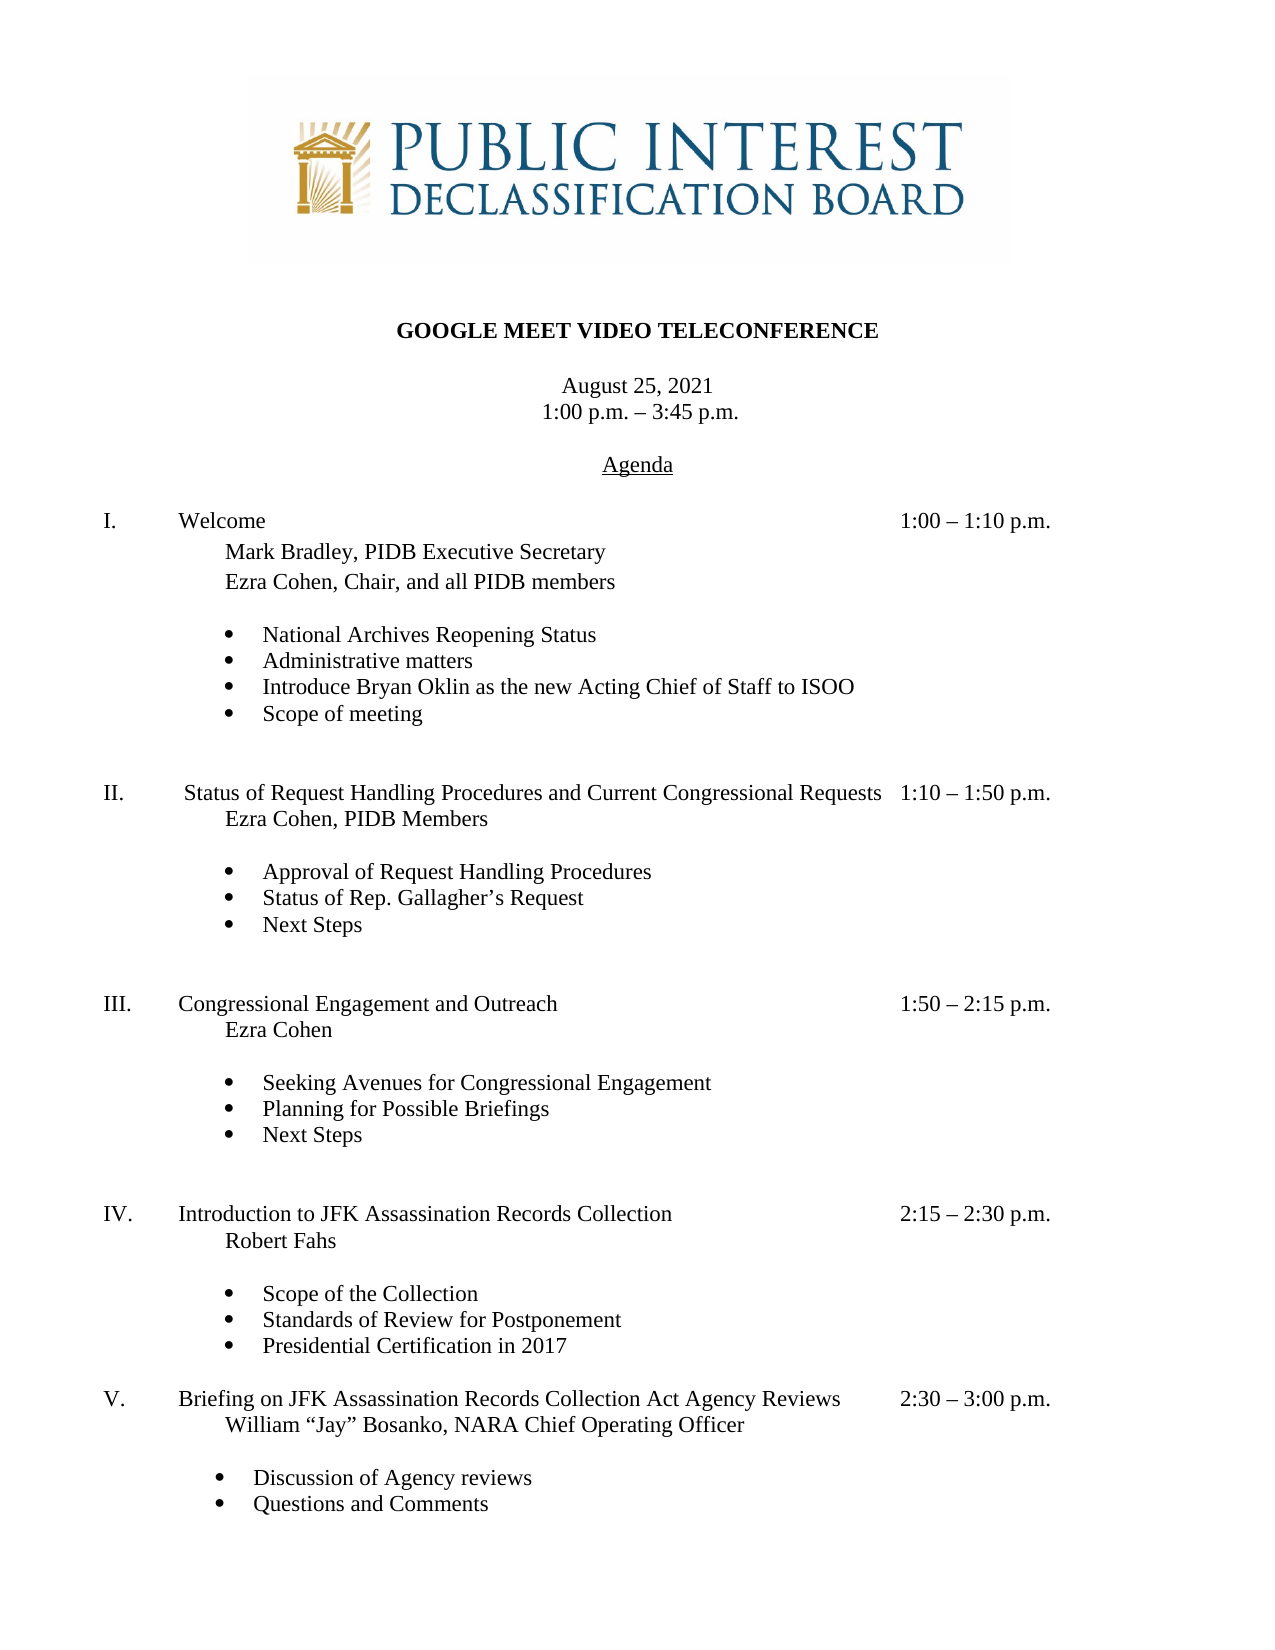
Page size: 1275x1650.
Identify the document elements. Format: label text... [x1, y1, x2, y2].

text 1:00 p.m. – 3:45 p.m. [75, 398, 1200, 425]
list National Archives Reopening Status [225, 621, 1200, 647]
text August 25, 2021 [75, 372, 1200, 398]
list Ezra Cohen, PIDB Members [225, 805, 1200, 832]
list Discussion of Agency reviews [216, 1464, 1200, 1490]
list Congressional Engagement and Outreach 1:50 – 2:15 p.m. [103, 990, 1200, 1016]
list Status of Request Handling Procedures and Current Congressional Requests 1:10 – 1:50 p.m. [103, 779, 1200, 805]
list Seeking Avenues for Congressional Engagement [225, 1069, 1200, 1095]
list Planning for Possible Briefings [225, 1095, 1200, 1121]
list Ezra Cohen [225, 1016, 1200, 1042]
list Welcome 1:00 – 1:10 p.m. [103, 508, 1200, 534]
list Briefing on JFK Assassination Records Collection Act Agency Reviews 2:30 – 3:00 p.m. William “Jay” Bosanko, NARA Chief Operating Officer [103, 1385, 1200, 1438]
list Robert Fahs [225, 1227, 1200, 1253]
list Administrative matters [225, 647, 1200, 673]
text Agenda [75, 451, 1200, 477]
list Presidential Certification in 2017 [225, 1332, 1200, 1359]
list Introduce Bryan Oklin as the new Acting Chief of Staff to ISOO [225, 673, 1200, 700]
list Approval of Request Handling Procedures [225, 858, 1200, 884]
list Questions and Comments [216, 1490, 1200, 1517]
list Next Steps [225, 1121, 1200, 1148]
list Introduction to JFK Assassination Records Collection 2:15 – 2:30 p.m. [103, 1201, 1200, 1227]
list Scope of the Collection [225, 1279, 1200, 1306]
list Next Steps [225, 911, 1200, 937]
list Standards of Review for Postponement [225, 1306, 1200, 1332]
picture [246, 75, 1011, 263]
list Status of Rep. Gallagher’s Request [225, 884, 1200, 911]
list Ezra Cohen, Chair, and all PIDB members [225, 568, 1200, 594]
list Scope of meeting [225, 700, 1200, 726]
list Mark Bradley, PIDB Executive Secretary [225, 538, 1200, 564]
text GOOGLE MEET VIDEO TELECONFERENCE [75, 317, 1200, 343]
